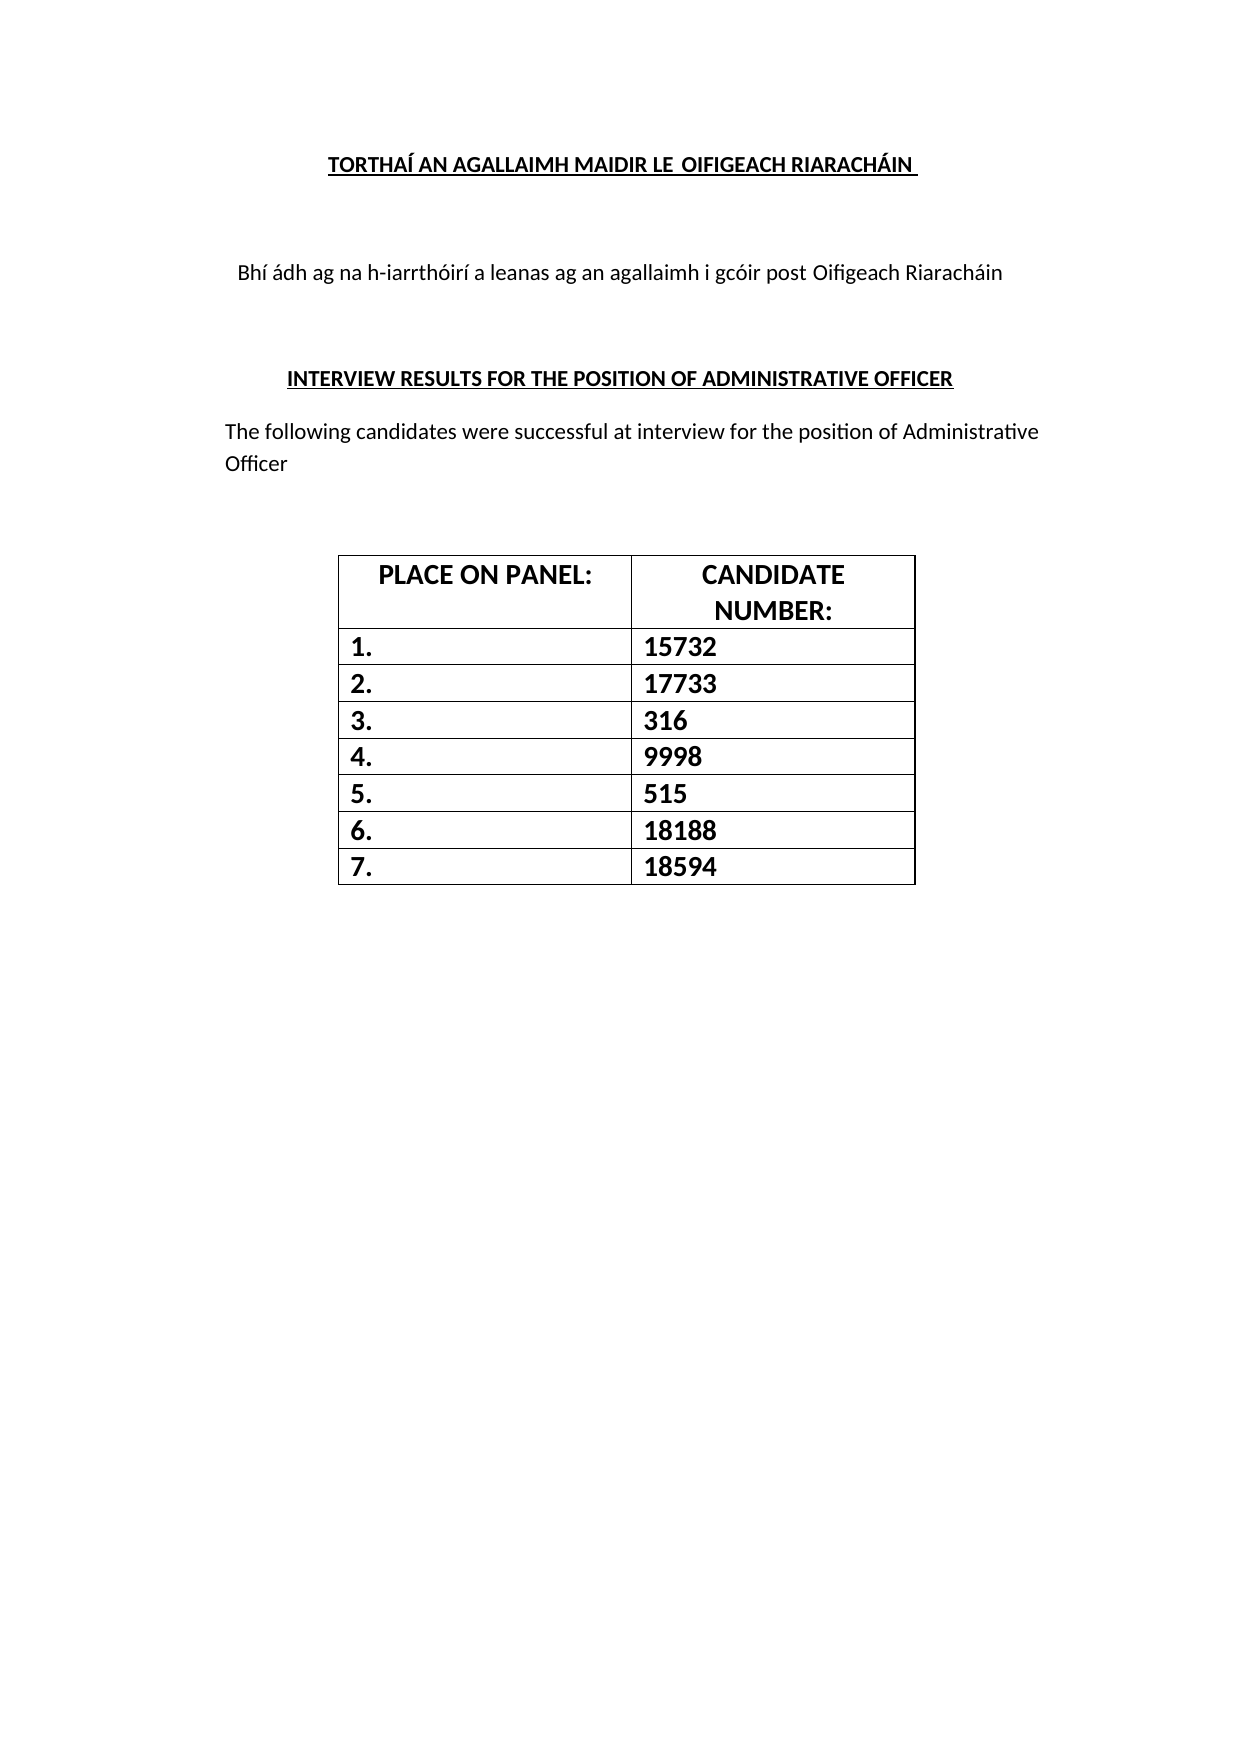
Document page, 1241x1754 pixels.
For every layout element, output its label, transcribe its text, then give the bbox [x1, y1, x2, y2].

table_cell 515 [632, 775, 914, 811]
table_cell 7. [339, 849, 631, 884]
table_header CANDIDATE NUMBER: [632, 556, 914, 627]
table_cell 6. [339, 812, 631, 847]
table_cell 15732 [632, 629, 914, 664]
table_cell 5. [339, 775, 631, 811]
table_cell 3. [339, 702, 631, 737]
text The following candidates were successful at interview for the position of Administrative Officer [225, 417, 1090, 477]
table_cell 316 [632, 702, 914, 737]
table_cell 9998 [632, 739, 914, 774]
table_cell 4. [339, 739, 631, 774]
text INTERVIEW RESULTS FOR THE POSITION OF ADMINISTRATIVE OFFICER [150, 364, 1090, 392]
table_cell 18594 [632, 849, 914, 884]
table_cell 1. [339, 629, 631, 664]
table_header PLACE ON PANEL: [339, 556, 631, 627]
table_cell 18188 [632, 812, 914, 847]
table_cell 17733 [632, 665, 914, 701]
text TORTHAÍ AN AGALLAIMH MAIDIR LE OIFIGEACH RIARACHÁIN [150, 150, 1090, 178]
table_cell 2. [339, 665, 631, 701]
text Bhí ádh ag na h-iarrthóirí a leanas ag an agallaimh i gcóir post Oifigeach Riaracháin [150, 258, 1090, 286]
